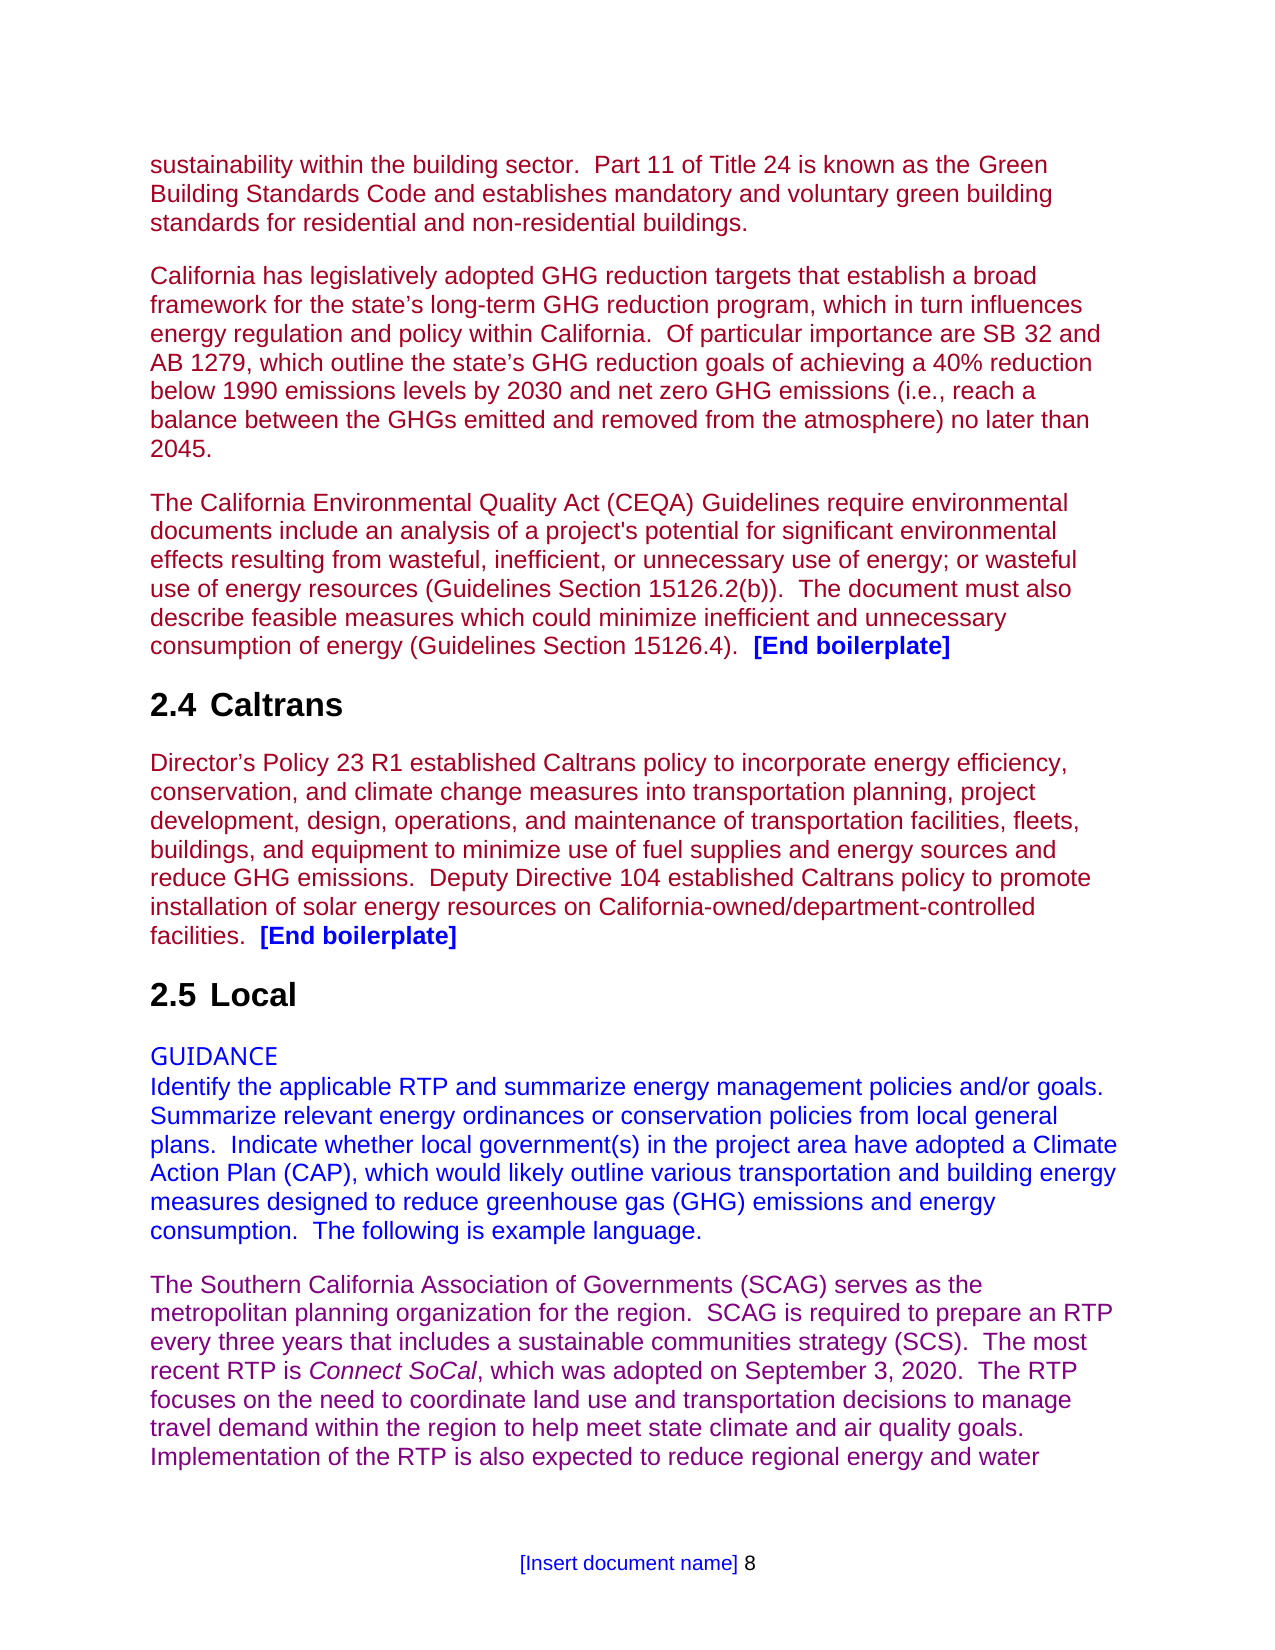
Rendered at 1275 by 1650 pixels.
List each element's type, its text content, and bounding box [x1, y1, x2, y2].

subtitle Caltrans [150, 685, 1125, 723]
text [150, 150, 1125, 236]
text Director’s Policy 23 R1 established Caltrans policy to incorporate energy efficiency, conservation, and climate change measures into transportation planning, project development, design, operations, and maintenance of transportation facilities, fleets, buildings, and equipment to minimize use of fuel supplies and energy sources and reduce GHG emissions. Deputy Directive 104 established Caltrans policy to promote installation of solar energy resources on California-owned/department-controlled facilities. [End boilerplate] [150, 748, 1125, 950]
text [150, 1270, 1125, 1471]
text Identify the applicable RTP and summarize energy management policies and/or goals. Summarize relevant energy ordinances or conservation policies from local general plans. Indicate whether local government(s) in the project area have adopted a Climate Action Plan (CAP), which would likely outline various transportation and building energy measures designed to reduce greenhouse gas (GHG) emissions and energy consumption. The following is example language. [150, 1072, 1125, 1245]
subtitle GUIDANCE [150, 1038, 1125, 1072]
text California has legislatively adopted GHG reduction targets that establish a broad framework for the state’s long-term GHG reduction program, which in turn influences energy regulation and policy within California. Of particular importance are SB 32 and AB 1279, which outline the state’s GHG reduction goals of achieving a 40% reduction below 1990 emissions levels by 2030 and net zero GHG emissions (i.e., reach a balance between the GHGs emitted and removed from the atmosphere) no later than 2045. [150, 261, 1125, 462]
text The California Environmental Quality Act (CEQA) Guidelines require environmental documents include an analysis of a project's potential for significant environmental effects resulting from wasteful, inefficient, or unnecessary use of energy; or wasteful use of energy resources (Guidelines Section 15126.2(b)). The document must also describe feasible measures which could minimize inefficient and unnecessary consumption of energy (Guidelines Section 15126.4). [End boilerplate] [150, 487, 1125, 660]
subtitle Local [150, 975, 1125, 1013]
